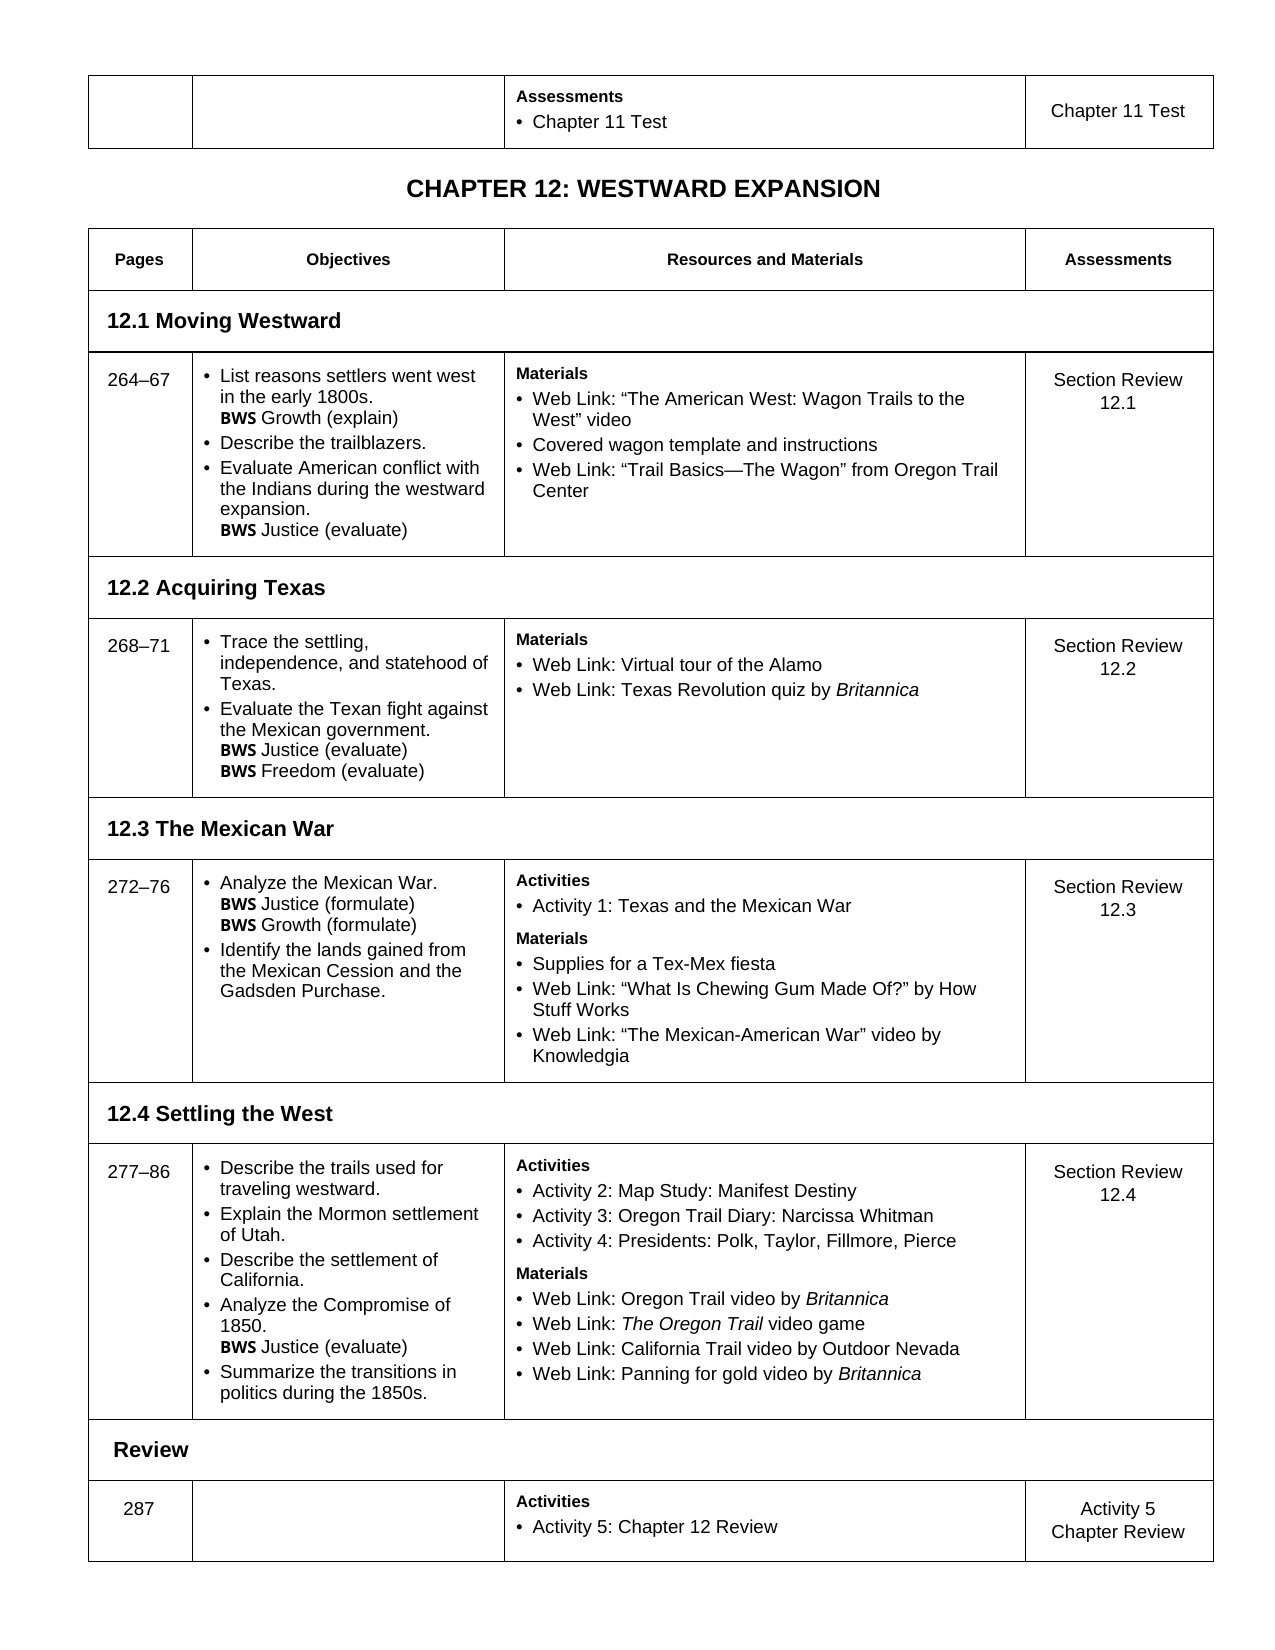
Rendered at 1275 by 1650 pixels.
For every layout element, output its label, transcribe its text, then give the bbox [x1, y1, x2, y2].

table_header Resources and Materials [505, 229, 1025, 290]
table_header Objectives [193, 229, 504, 290]
table_cell [193, 1481, 504, 1561]
table_cell 268–71 [89, 619, 192, 797]
table_cell [193, 76, 504, 148]
table_cell 12.4 Settling the West [89, 1083, 1213, 1143]
table_header Pages [89, 229, 192, 290]
table_cell Activities Activity 2: Map Study: Manifest Destiny Activity 3: Oregon Trail Diary: Narcissa Whitman Activity 4: Presidents: Polk, Taylor, Fillmore, Pierce Materials Web Link: Oregon Trail video by Britannica Web Link: The Oregon Trail video game Web Link: California Trail video by Outdoor Nevada Web Link: Panning for gold video by Britannica [505, 1144, 1025, 1419]
table_cell Materials Web Link: Virtual tour of the Alamo Web Link: Texas Revolution quiz by Britannica [505, 619, 1025, 797]
table_cell 12.3 The Mexican War [89, 798, 1213, 858]
table_cell 264–67 [89, 353, 192, 556]
table_cell 12.1 Moving Westward [89, 291, 1213, 351]
table_cell Trace the settling, independence, and statehood of Texas. Evaluate the Texan fight against the Mexican government. BWS Justice (evaluate) BWS Freedom (evaluate) [193, 619, 504, 797]
table_cell Activities Activity 1: Texas and the Mexican War Materials Supplies for a Tex-Mex fiesta Web Link: “What Is Chewing Gum Made Of?” by How Stuff Works Web Link: “The Mexican-American War” video by Knowledgia [505, 860, 1025, 1082]
table_cell [89, 76, 192, 148]
table_cell Analyze the Mexican War. BWS Justice (formulate) BWS Growth (formulate) Identify the lands gained from the Mexican Cession and the Gadsden Purchase. [193, 860, 504, 1082]
table_cell List reasons settlers went west in the early 1800s. BWS Growth (explain) Describe the trailblazers. Evaluate American conflict with the Indians during the westward expansion. BWS Justice (evaluate) [193, 353, 504, 556]
table_cell Assessments Chapter 11 Test [505, 76, 1025, 148]
table_cell Describe the trails used for traveling westward. Explain the Mormon settlement of Utah. Describe the settlement of California. Analyze the Compromise of 1850. BWS Justice (evaluate) Summarize the transitions in politics during the 1850s. [193, 1144, 504, 1419]
table_cell Section Review 12.2 [1026, 619, 1213, 797]
table_cell Review [89, 1420, 1213, 1480]
table_cell 272–76 [89, 860, 192, 1082]
table_cell Activities Activity 5: Chapter 12 Review [505, 1481, 1025, 1561]
table_cell 277–86 [89, 1144, 192, 1419]
text Chapter 12: Westward Expansion [87, 174, 1200, 203]
table_cell Chapter 11 Test [1026, 76, 1213, 148]
table_cell Materials Web Link: “The American West: Wagon Trails to the West” video Covered wagon template and instructions Web Link: “Trail Basics—The Wagon” from Oregon Trail Center [505, 353, 1025, 556]
table_cell Section Review 12.1 [1026, 353, 1213, 556]
table_header Assessments [1026, 229, 1213, 290]
table_cell Section Review 12.3 [1026, 860, 1213, 1082]
table_cell Activity 5 Chapter Review [1026, 1481, 1213, 1561]
table_cell Section Review 12.4 [1026, 1144, 1213, 1419]
table_cell 12.2 Acquiring Texas [89, 557, 1213, 617]
table_cell 287 [89, 1481, 192, 1561]
